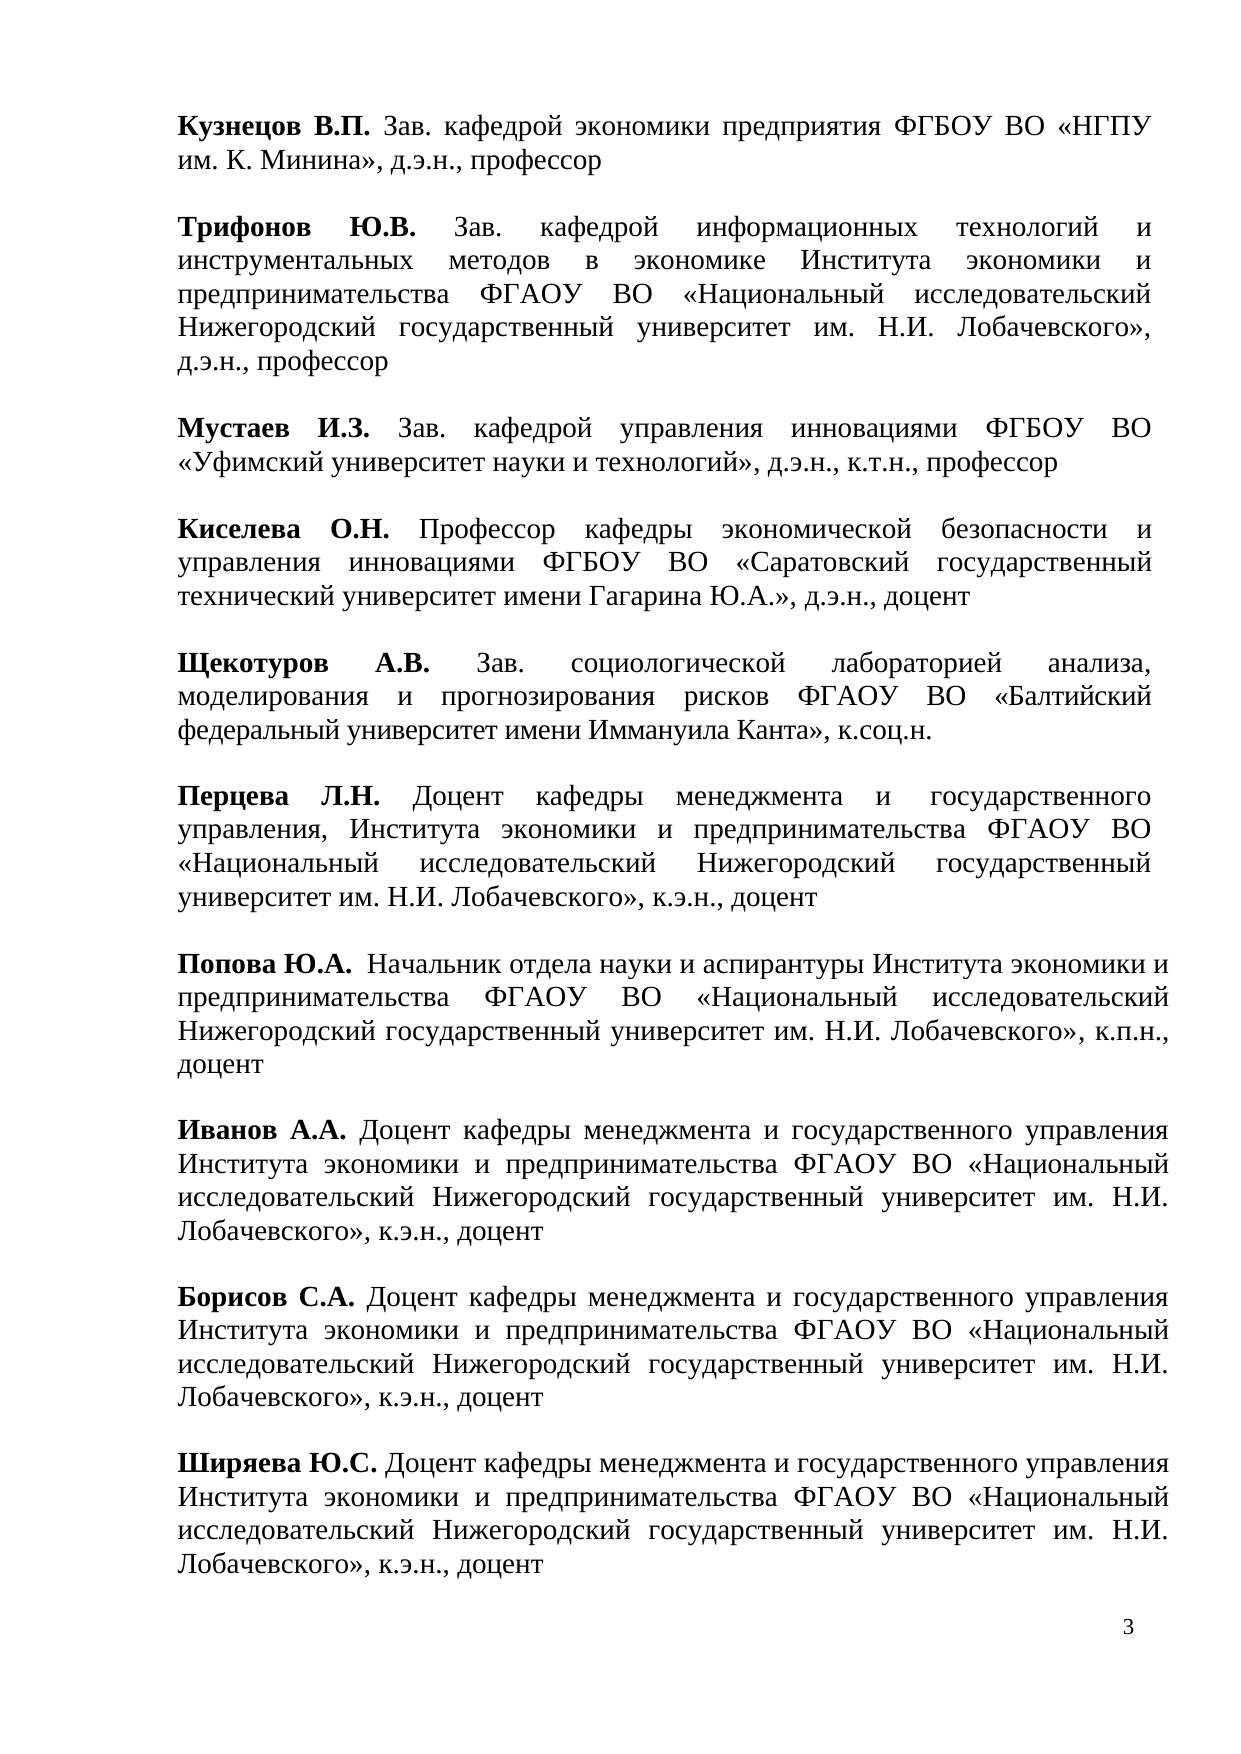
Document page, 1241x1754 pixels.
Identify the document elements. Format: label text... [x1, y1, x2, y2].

text Киселева О.Н. Профессор кафедры экономической безопасности и управления инновациями ФГБОУ ВО «Саратовский государственный технический университет имени Гагарина Ю.А.», д.э.н., доцент [177, 511, 1152, 611]
text Попова Ю.А. Начальник отдела науки и аспирантуры Института экономики и предпринимательства ФГАОУ ВО «Национальный исследовательский Нижегородский государственный университет им. Н.И. Лобачевского», к.п.н., доцент [177, 946, 1169, 1013]
text Иванов А.А. Доцент кафедры менеджмента и государственного управления Института экономики и предпринимательства ФГАОУ ВО «Национальный исследовательский Нижегородский государственный университет им. Н.И. Лобачевского», к.э.н., доцент [364, 1213, 1169, 1246]
text Перцева Л.Н. Доцент кафедры менеджмента и государственного управления, Института экономики и предпринимательства ФГАОУ ВО «Национальный исследовательский Нижегородский государственный университет им. Н.И. Лобачевского», к.э.н., доцент [177, 778, 1152, 845]
text Кузнецов В.П. Зав. кафедрой экономики предприятия ФГБОУ ВО «НГПУ им. К. Минина», д.э.н., профессор [177, 108, 1152, 175]
text Перцева Л.Н. Доцент кафедры менеджмента и государственного управления, Института экономики и предпринимательства ФГАОУ ВО «Национальный исследовательский Нижегородский государственный университет им. Н.И. Лобачевского», к.э.н., доцент [652, 879, 1152, 912]
text Трифонов Ю.В. Зав. кафедрой информационных технологий и инструментальных методов в экономике Института экономики и предпринимательства ФГАОУ ВО «Национальный исследовательский Нижегородский государственный университет им. Н.И. Лобачевского», д.э.н., профессор [177, 343, 1152, 377]
text Щекотуров А.В. Зав. социологической лабораторией анализа, моделирования и прогнозирования рисков ФГАОУ ВО «Балтийский федеральный университет имени Иммануила Канта», к.соц.н. [177, 645, 1152, 712]
text Борисов С.А. Доцент кафедры менеджмента и государственного управления Института экономики и предпринимательства ФГАОУ ВО «Национальный исследовательский Нижегородский государственный университет им. Н.И. Лобачевского», к.э.н., доцент [177, 1379, 1169, 1413]
text Попова Ю.А. Начальник отдела науки и аспирантуры Института экономики и предпринимательства ФГАОУ ВО «Национальный исследовательский Нижегородский государственный университет им. Н.И. Лобачевского», к.п.н., доцент [177, 1013, 1169, 1080]
text Мустаев И.З. Зав. кафедрой управления инновациями ФГБОУ ВО «Уфимский университет науки и технологий», д.э.н., к.т.н., профессор [177, 377, 1152, 477]
text Трифонов Ю.В. Зав. кафедрой информационных технологий и инструментальных методов в экономике Института экономики и предпринимательства ФГАОУ ВО «Национальный исследовательский Нижегородский государственный университет им. Н.И. Лобачевского», д.э.н., профессор [177, 209, 1152, 310]
text Щекотуров А.В. Зав. социологической лабораторией анализа, моделирования и прогнозирования рисков ФГАОУ ВО «Балтийский федеральный университет имени Иммануила Канта», к.соц.н. [823, 712, 1152, 746]
text Ширяева Ю.С. Доцент кафедры менеджмента и государственного управления Института экономики и предпринимательства ФГАОУ ВО «Национальный исследовательский Нижегородский государственный университет им. Н.И. Лобачевского», к.э.н., доцент [177, 1445, 1169, 1513]
text Борисов С.А. Доцент кафедры менеджмента и государственного управления Института экономики и предпринимательства ФГАОУ ВО «Национальный исследовательский Нижегородский государственный университет им. Н.И. Лобачевского», к.э.н., доцент [177, 1279, 1169, 1346]
text Ширяева Ю.С. Доцент кафедры менеджмента и государственного управления Института экономики и предпринимательства ФГАОУ ВО «Национальный исследовательский Нижегородский государственный университет им. Н.И. Лобачевского», к.э.н., доцент [364, 1546, 1169, 1579]
text Иванов А.А. Доцент кафедры менеджмента и государственного управления Института экономики и предпринимательства ФГАОУ ВО «Национальный исследовательский Нижегородский государственный университет им. Н.И. Лобачевского», к.э.н., доцент [177, 1112, 1169, 1179]
